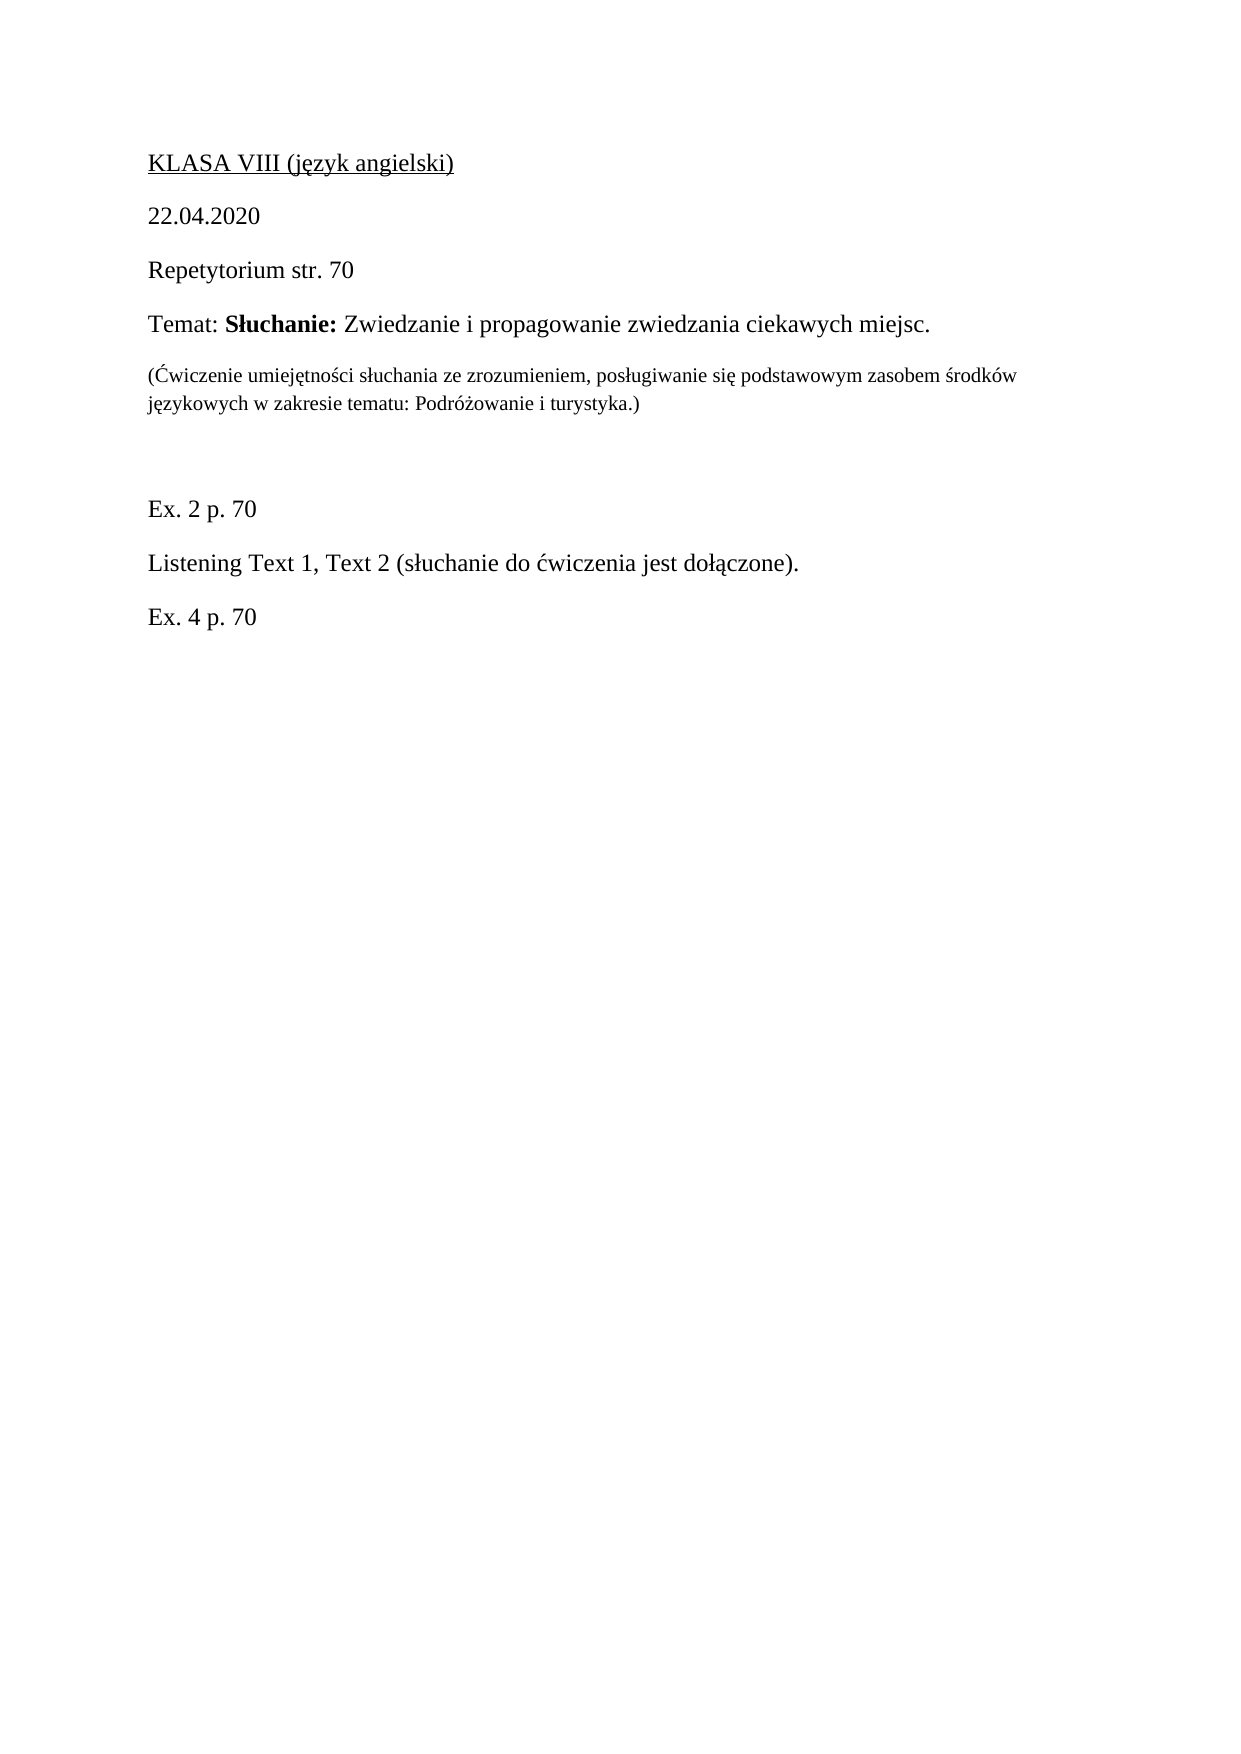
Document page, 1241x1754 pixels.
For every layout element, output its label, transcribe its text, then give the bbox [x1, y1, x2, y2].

text Ex. 4 p. 70 [148, 602, 1093, 631]
text KLASA VIII (język angielski) [148, 148, 1093, 176]
text Temat: Słuchanie: Zwiedzanie i propagowanie zwiedzania ciekawych miejsc. [148, 309, 1093, 338]
text Ex. 2 p. 70 [148, 494, 1093, 523]
text Listening Text 1, Text 2 (słuchanie do ćwiczenia jest dołączone). [148, 548, 1093, 577]
text Repetytorium str. 70 [148, 255, 1093, 284]
text 22.04.2020 [148, 201, 1093, 230]
text (Ćwiczenie umiejętności słuchania ze zrozumieniem, posługiwanie się podstawowym zasobem środków językowych w zakresie tematu: Podróżowanie i turystyka.) [148, 363, 1093, 415]
